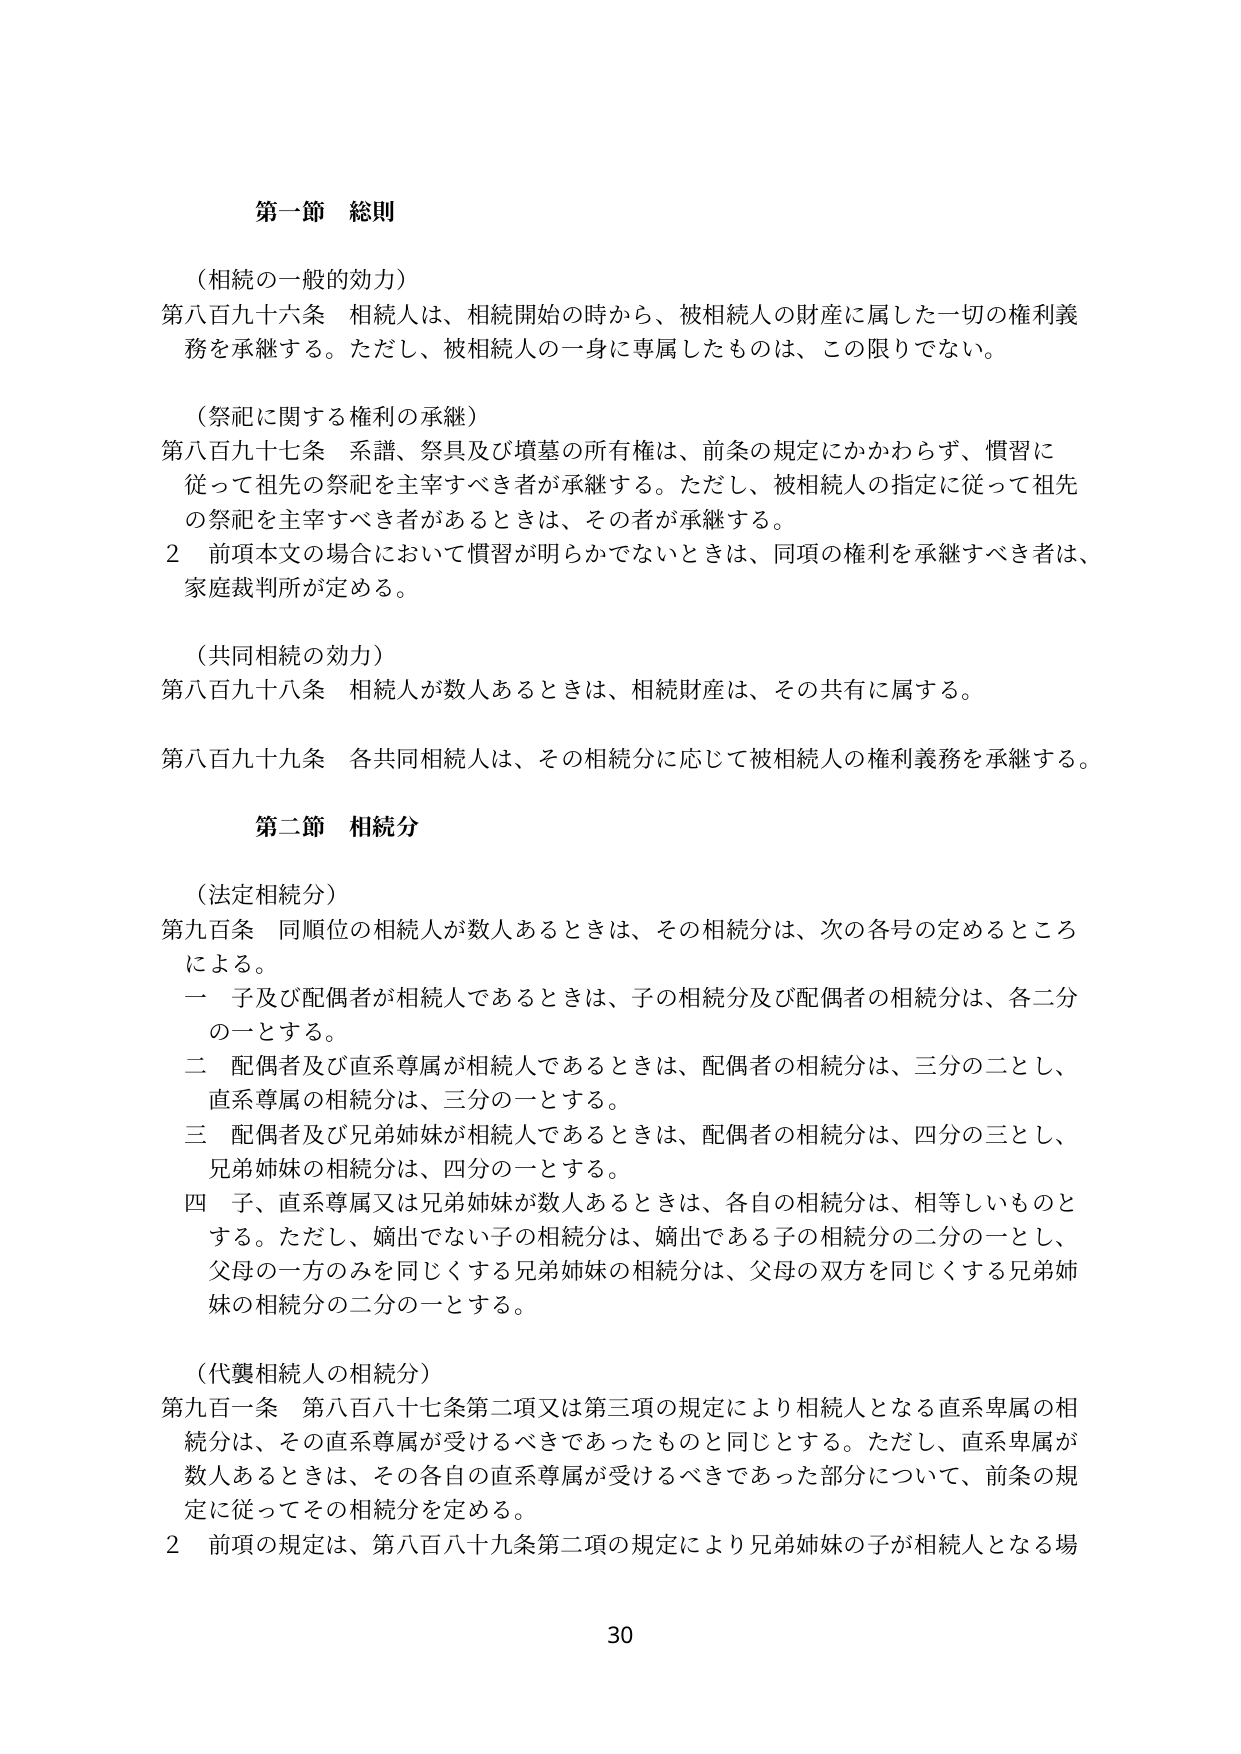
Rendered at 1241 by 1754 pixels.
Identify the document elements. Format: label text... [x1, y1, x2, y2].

text （共同相続の効力） [184, 638, 1079, 672]
text ２ 前項本文の場合において慣習が明らかでないときは、同項の権利を承継すべき者は、家庭裁判所が定める。 [161, 535, 1079, 604]
text （法定相続分） [184, 877, 1079, 911]
text （祭祀に関する権利の承継） [184, 399, 1079, 433]
text 第八百九十八条 相続人が数人あるときは、相続財産は、その共有に属する。 [161, 672, 1079, 706]
text 第九百条 同順位の相続人が数人あるときは、その相続分は、次の各号の定めるところによる。 [161, 911, 1079, 979]
text （相続の一般的効力） [184, 262, 1079, 296]
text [161, 1526, 1079, 1560]
text 第二節 相続分 [253, 809, 1079, 843]
text 一 子及び配偶者が相続人であるときは、子の相続分及び配偶者の相続分は、各二分の一とする。 [184, 979, 1079, 1048]
text 第九百一条 第八百八十七条第二項又は第三項の規定により相続人となる直系卑属の相続分は、その直系尊属が受けるべきであったものと同じとする。ただし、直系卑属が数人あるときは、その各自の直系尊属が受けるべきであった部分について、前条の規定に従ってその相続分を定める。 [161, 1389, 1079, 1526]
text 第八百九十七条 系譜、祭具及び墳墓の所有権は、前条の規定にかかわらず、慣習に従って祖先の祭祀を主宰すべき者が承継する。ただし、被相続人の指定に従って祖先の祭祀を主宰すべき者があるときは、その者が承継する。 [161, 433, 1079, 535]
text 第八百九十九条 各共同相続人は、その相続分に応じて被相続人の権利義務を承継する。 [161, 740, 1079, 774]
text 二 配偶者及び直系尊属が相続人であるときは、配偶者の相続分は、三分の二とし、直系尊属の相続分は、三分の一とする。 [184, 1048, 1079, 1116]
text （代襲相続人の相続分） [184, 1355, 1079, 1389]
text 第一節 総則 [253, 194, 1079, 228]
text 三 配偶者及び兄弟姉妹が相続人であるときは、配偶者の相続分は、四分の三とし、兄弟姉妹の相続分は、四分の一とする。 [184, 1116, 1079, 1184]
text 四 子、直系尊属又は兄弟姉妹が数人あるときは、各自の相続分は、相等しいものとする。ただし、嫡出でない子の相続分は、嫡出である子の相続分の二分の一とし、父母の一方のみを同じくする兄弟姉妹の相続分は、父母の双方を同じくする兄弟姉妹の相続分の二分の一とする。 [184, 1184, 1079, 1321]
text 第八百九十六条 相続人は、相続開始の時から、被相続人の財産に属した一切の権利義務を承継する。ただし、被相続人の一身に専属したものは、この限りでない。 [161, 296, 1079, 364]
